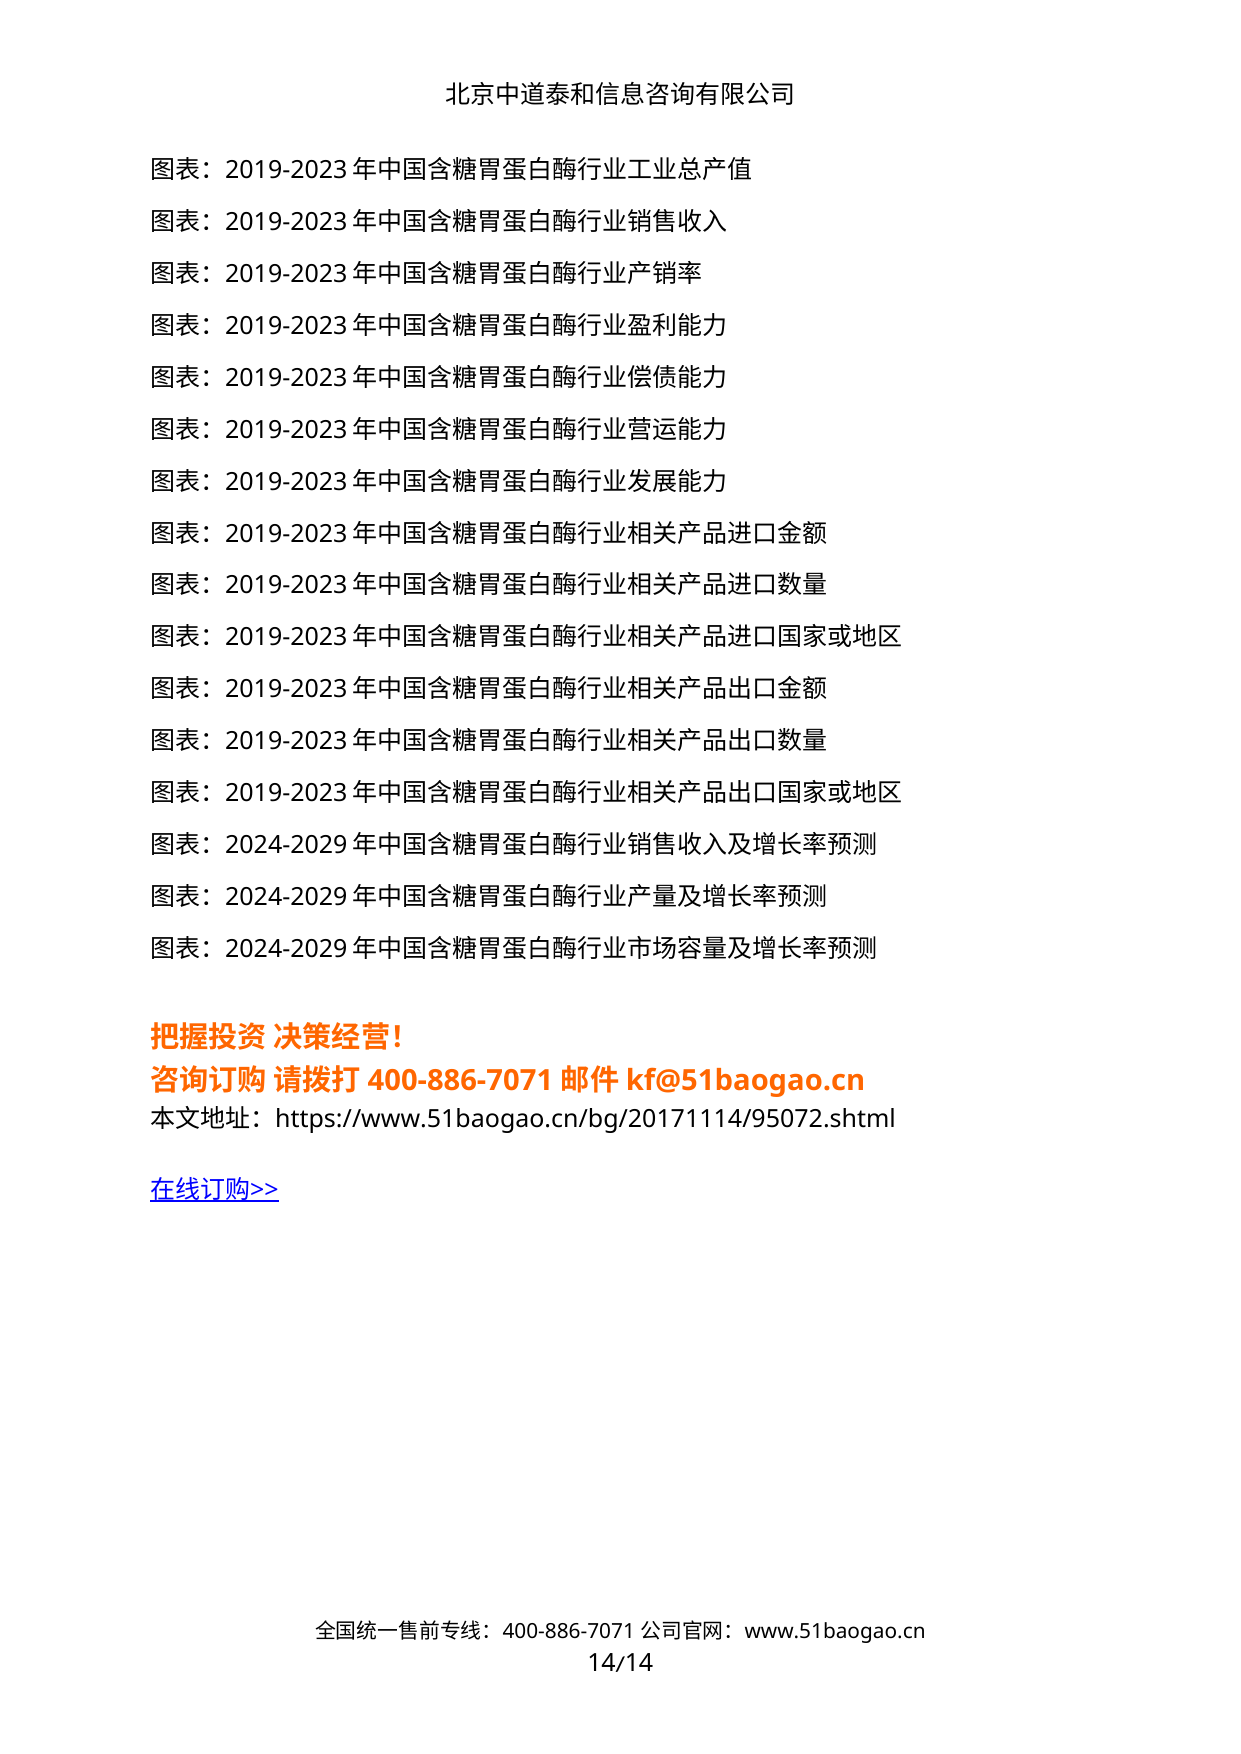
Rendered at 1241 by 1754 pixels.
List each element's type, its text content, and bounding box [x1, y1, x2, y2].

text 图表：2019-2023年中国含糖胃蛋白酶行业营运能力 [150, 409, 1090, 446]
text 图表：2024-2029年中国含糖胃蛋白酶行业产量及增长率预测 [150, 876, 1090, 912]
text 把握投资 决策经营！咨询订购 请拨打 400-886-7071 邮件 kf@51baogao.cn本文地址：https://www.51baogao.cn/bg/20171114/95072.shtml [150, 980, 1090, 1135]
text 图表：2019-2023年中国含糖胃蛋白酶行业相关产品进口数量 [150, 565, 1090, 601]
text 在线订购>> [150, 1135, 1090, 1205]
text 图表：2024-2029年中国含糖胃蛋白酶行业市场容量及增长率预测 [150, 928, 1090, 964]
text 图表：2019-2023年中国含糖胃蛋白酶行业销售收入 [150, 202, 1090, 238]
text 图表：2019-2023年中国含糖胃蛋白酶行业发展能力 [150, 461, 1090, 497]
text 图表：2019-2023年中国含糖胃蛋白酶行业盈利能力 [150, 306, 1090, 342]
text 图表：2019-2023年中国含糖胃蛋白酶行业相关产品进口国家或地区 [150, 617, 1090, 653]
text 图表：2019-2023年中国含糖胃蛋白酶行业产销率 [150, 254, 1090, 290]
text 图表：2019-2023年中国含糖胃蛋白酶行业偿债能力 [150, 357, 1090, 394]
text 图表：2019-2023年中国含糖胃蛋白酶行业工业总产值 [150, 150, 1090, 186]
text 图表：2019-2023年中国含糖胃蛋白酶行业相关产品出口金额 [150, 669, 1090, 705]
text 图表：2019-2023年中国含糖胃蛋白酶行业相关产品出口国家或地区 [150, 772, 1090, 809]
text 图表：2024-2029年中国含糖胃蛋白酶行业销售收入及增长率预测 [150, 824, 1090, 861]
text 图表：2019-2023年中国含糖胃蛋白酶行业相关产品出口数量 [150, 721, 1090, 757]
text 图表：2019-2023年中国含糖胃蛋白酶行业相关产品进口金额 [150, 513, 1090, 549]
